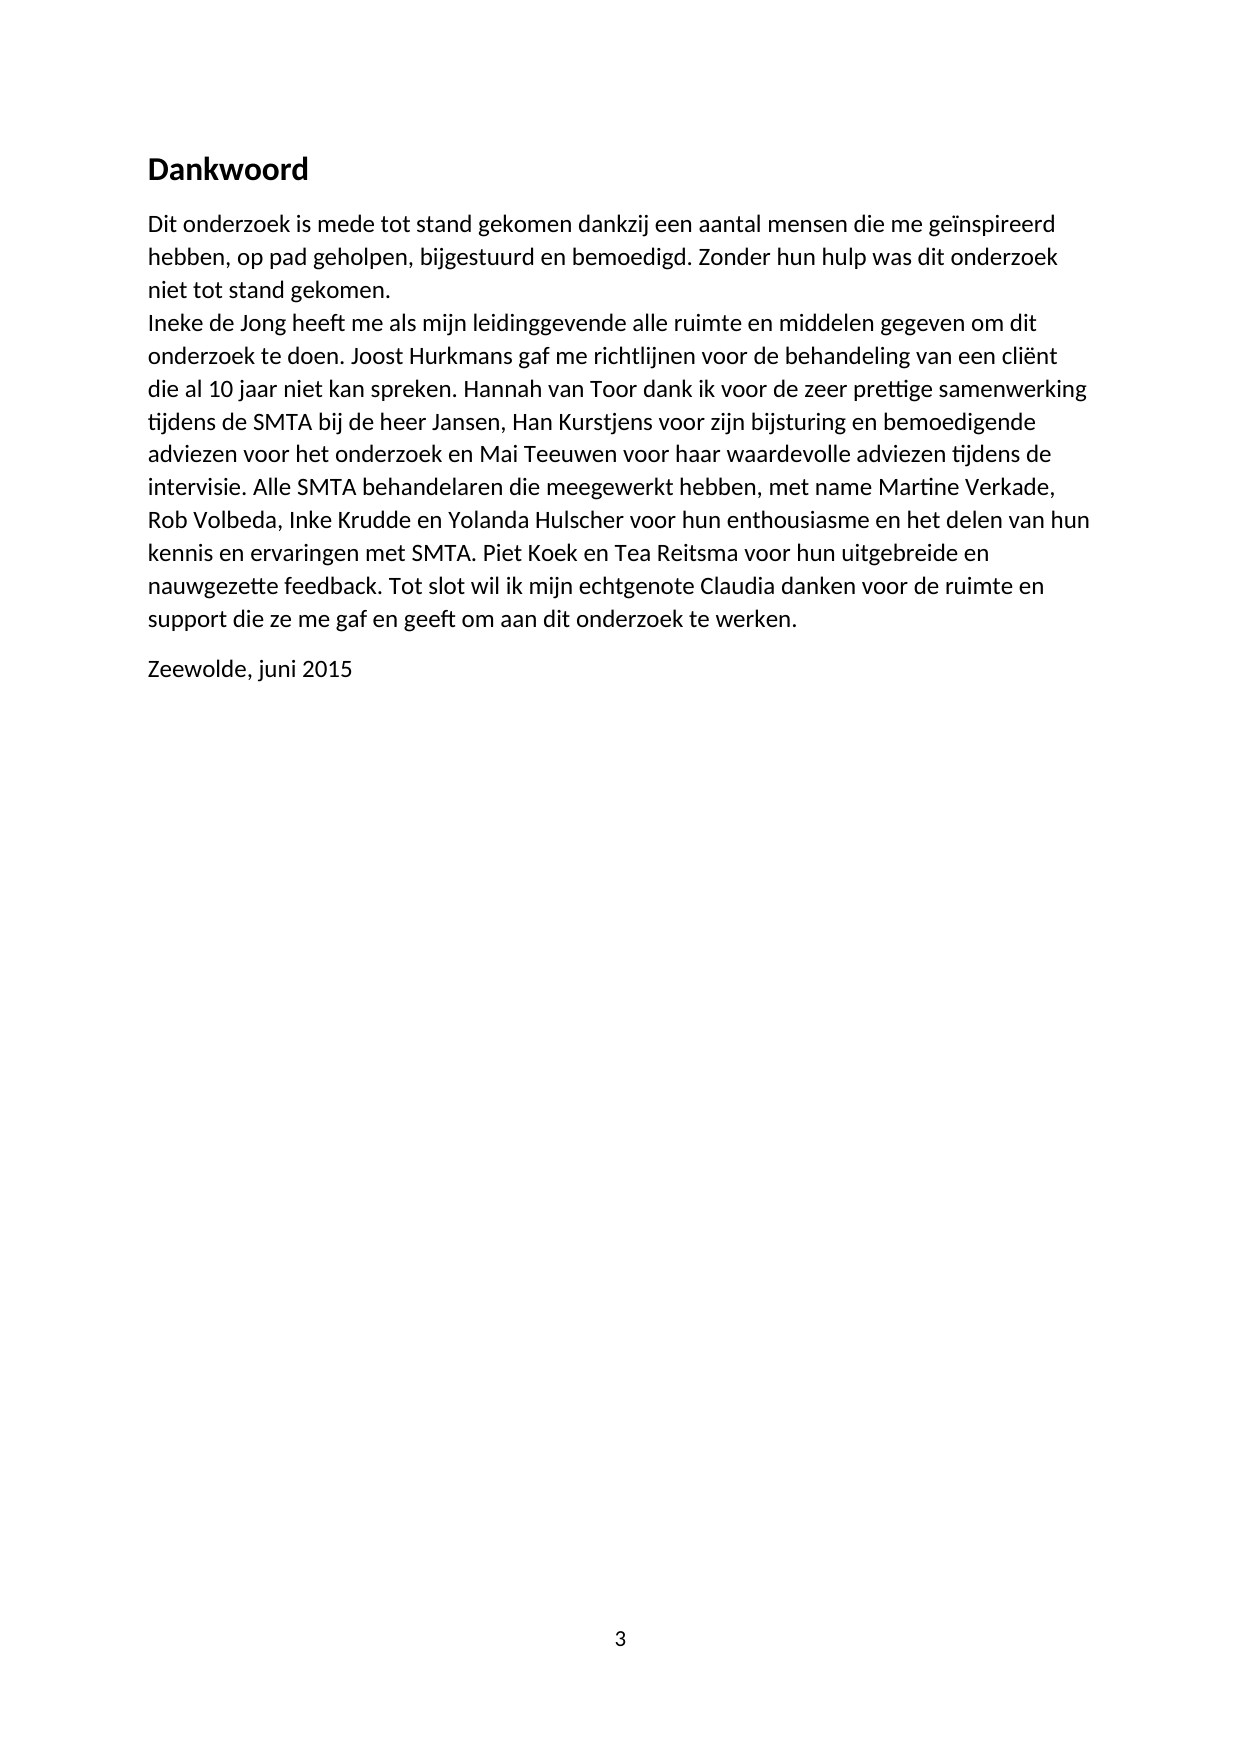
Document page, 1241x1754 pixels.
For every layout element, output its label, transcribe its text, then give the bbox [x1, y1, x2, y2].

text Dankwoord [148, 148, 1093, 188]
text Zeewolde, juni 2015 [148, 653, 1093, 683]
text Dit onderzoek is mede tot stand gekomen dankzij een aantal mensen die me geïnspireerd hebben, op pad geholpen, bijgestuurd en bemoedigd. Zonder hun hulp was dit onderzoek niet tot stand gekomen. Ineke de Jong heeft me als mijn leidinggevende alle ruimte en middelen gegeven om dit onderzoek te doen. Joost Hurkmans gaf me richtlijnen voor de behandeling van een cliënt die al 10 jaar niet kan spreken. Hannah van Toor dank ik voor de zeer prettige samenwerking tijdens de SMTA bij de heer Jansen, Han Kurstjens voor zijn bijsturing en bemoedigende adviezen voor het onderzoek en Mai Teeuwen voor haar waardevolle adviezen tijdens de intervisie. Alle SMTA behandelaren die meegewerkt hebben, met name Martine Verkade, Rob Volbeda, Inke Krudde en Yolanda Hulscher voor hun enthousiasme en het delen van hun kennis en ervaringen met SMTA. Piet Koek en Tea Reitsma voor hun uitgebreide en nauwgezette feedback. Tot slot wil ik mijn echtgenote Claudia danken voor de ruimte en support die ze me gaf en geeft om aan dit onderzoek te werken. [148, 208, 1093, 634]
